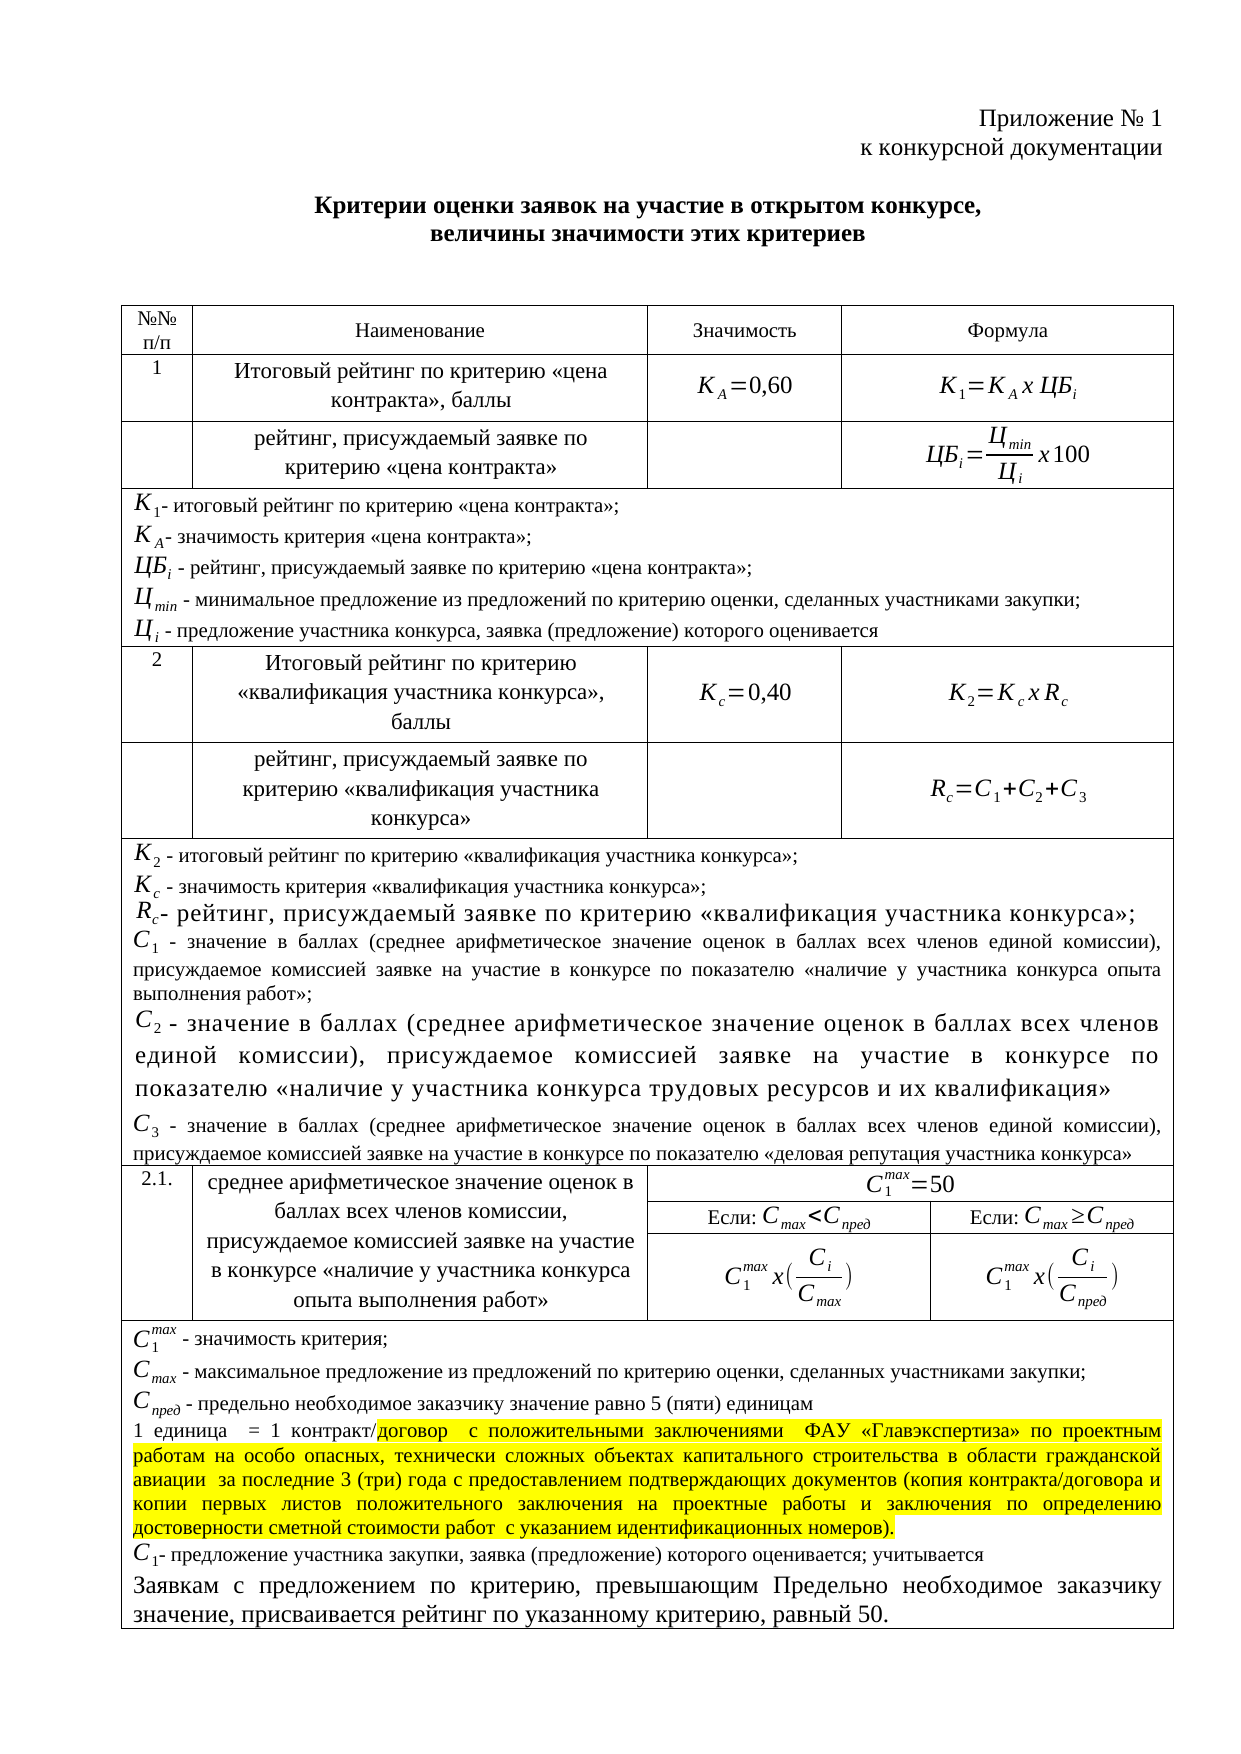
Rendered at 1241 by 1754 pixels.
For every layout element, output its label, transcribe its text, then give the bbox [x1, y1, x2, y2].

table_cell [648, 355, 841, 421]
table_cell рейтинг, присуждаемый заявке по критерию «квалификация участника конкурса» [193, 743, 647, 838]
table_cell [842, 422, 1173, 488]
table_cell [931, 1234, 1173, 1320]
table_cell среднее арифметическое значение оценок в баллах всех членов комиссии, присуждаемое комиссией заявке на участие в конкурсе «наличие у участника конкурса опыта выполнения работ» [193, 1166, 647, 1320]
table_cell Если: [648, 1202, 930, 1233]
text к конкурсной документации [133, 132, 1163, 161]
table_cell [648, 743, 841, 838]
table_cell 2 [122, 647, 192, 742]
table_cell 2.1. [122, 1166, 192, 1320]
table_cell [648, 422, 841, 488]
table_cell рейтинг, присуждаемый заявке по критерию «цена контракта» [193, 422, 647, 488]
table_header Наименование [193, 306, 647, 354]
table_cell [648, 647, 841, 742]
table_header Формула [842, 306, 1173, 354]
table_cell - итоговый рейтинг по критерию «квалификация участника конкурса»; - значимость критерия «квалификация участника конкурса»; - рейтинг, присуждаемый заявке по критерию «квалификация участника конкурса»; - значение в баллах (среднее арифметическое значение оценок в баллах всех членов единой комиссии), присуждаемое комиссией заявке на участие в конкурсе по показателю «наличие у участника конкурса опыта выполнения работ»; - значение в баллах (среднее арифметическое значение оценок в баллах всех членов единой комиссии), присуждаемое комиссией заявке на участие в конкурсе по показателю «наличие у участника конкурса трудовых ресурсов и их квалификация» - значение в баллах (среднее арифметическое значение оценок в баллах всех членов единой комиссии), присуждаемое комиссией заявке на участие в конкурсе по показателю «деловая репутация участника конкурса» [122, 839, 1173, 1165]
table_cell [122, 1321, 1173, 1628]
table_cell [842, 647, 1173, 742]
table_header Значимость [648, 306, 841, 354]
table_cell [122, 422, 192, 488]
text Критерии оценки заявок на участие в открытом конкурсе, [133, 190, 1163, 218]
table_cell [842, 743, 1173, 838]
table_cell Если: [931, 1202, 1173, 1233]
table_cell [842, 355, 1173, 421]
table_cell Итоговый рейтинг по критерию «цена контракта», баллы [193, 355, 647, 421]
table_cell 1 [122, 355, 192, 421]
table_cell [122, 743, 192, 838]
table_cell - итоговый рейтинг по критерию «цена контракта»; - значимость критерия «цена контракта»; - рейтинг, присуждаемый заявке по критерию «цена контракта»; - минимальное предложение из предложений по критерию оценки, сделанных участниками закупки; - предложение участника конкурса, заявка (предложение) которого оценивается [122, 489, 1173, 646]
text величины значимости этих критериев [133, 218, 1163, 247]
table_cell [648, 1234, 930, 1320]
text Приложение № 1 [133, 103, 1163, 132]
table_cell [648, 1166, 1173, 1201]
table_cell Итоговый рейтинг по критерию «квалификация участника конкурса», баллы [193, 647, 647, 742]
table_header №№ п/п [122, 306, 192, 354]
